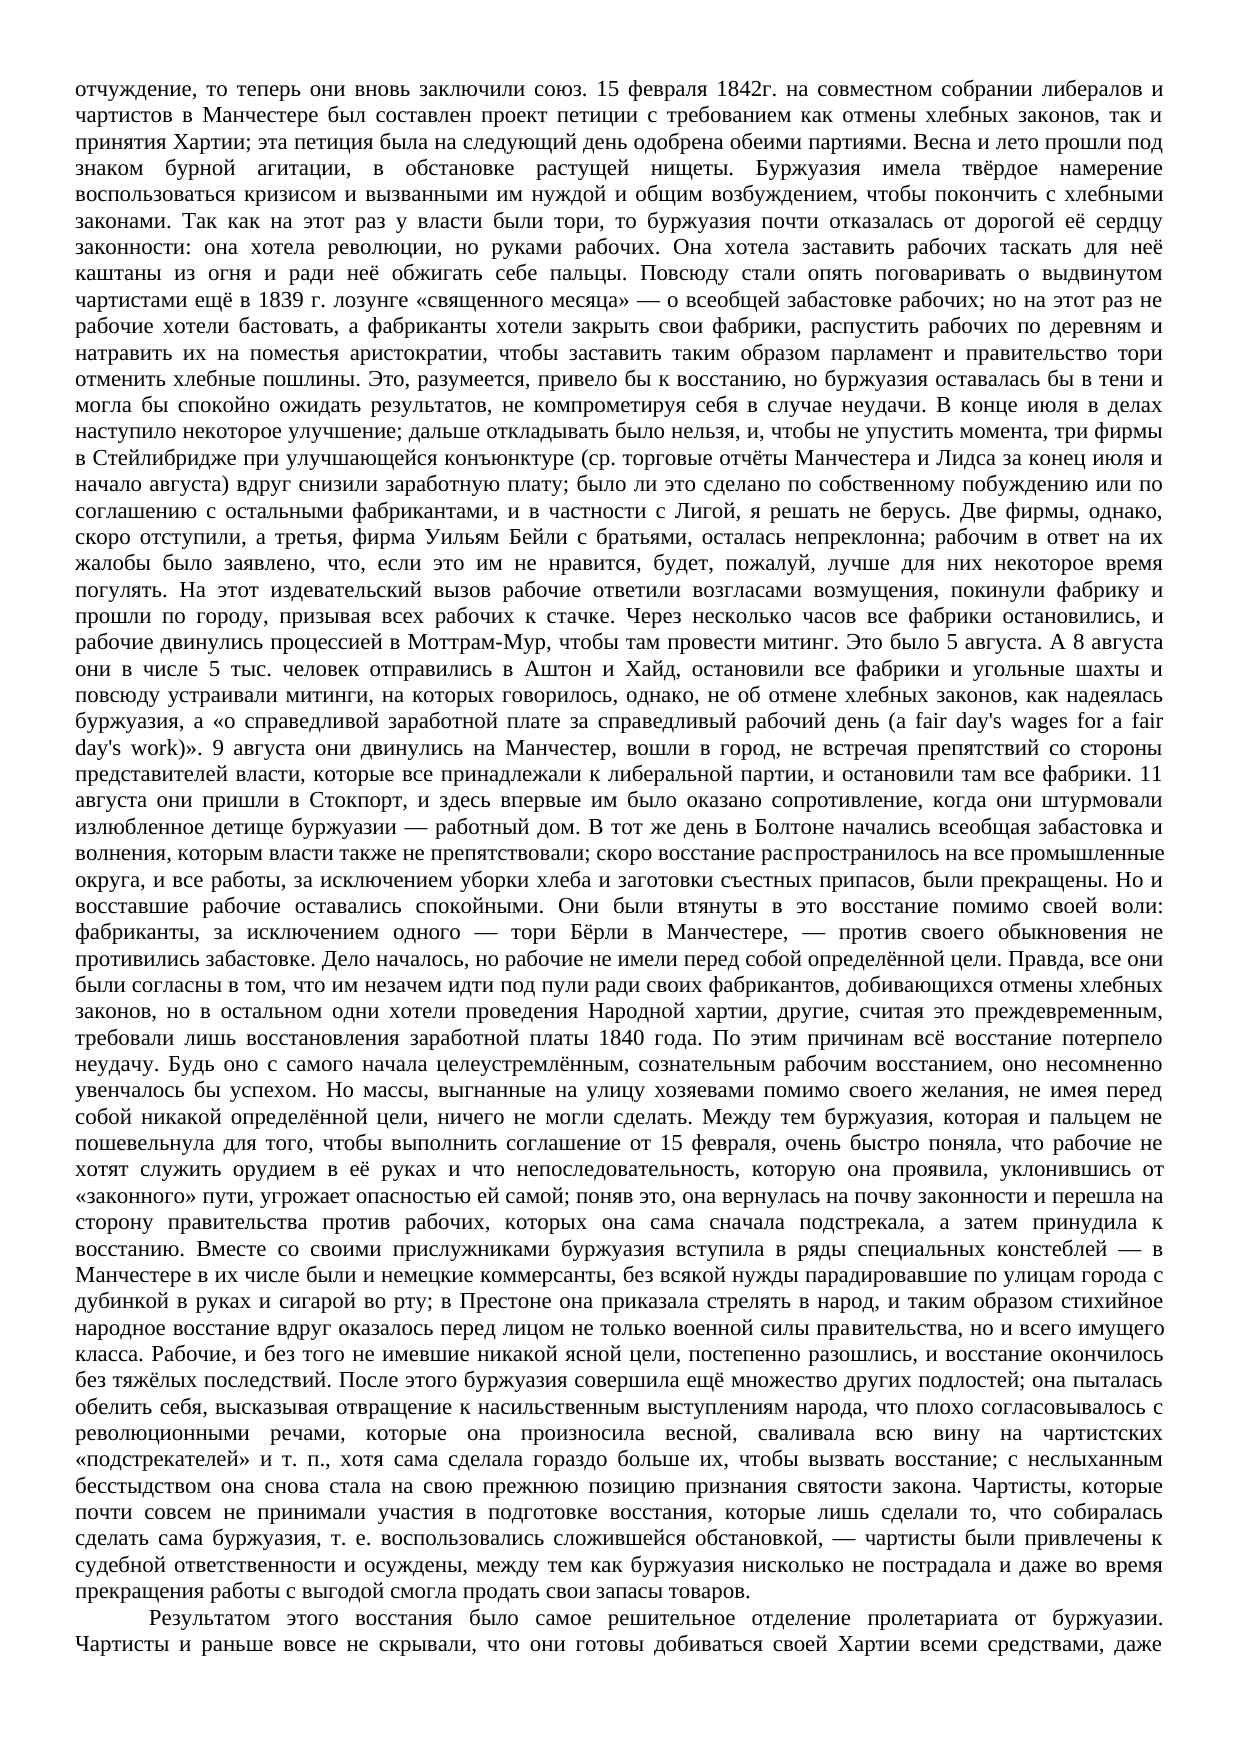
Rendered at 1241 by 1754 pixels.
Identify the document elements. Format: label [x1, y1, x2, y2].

text [75, 75, 1165, 1603]
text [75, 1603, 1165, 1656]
